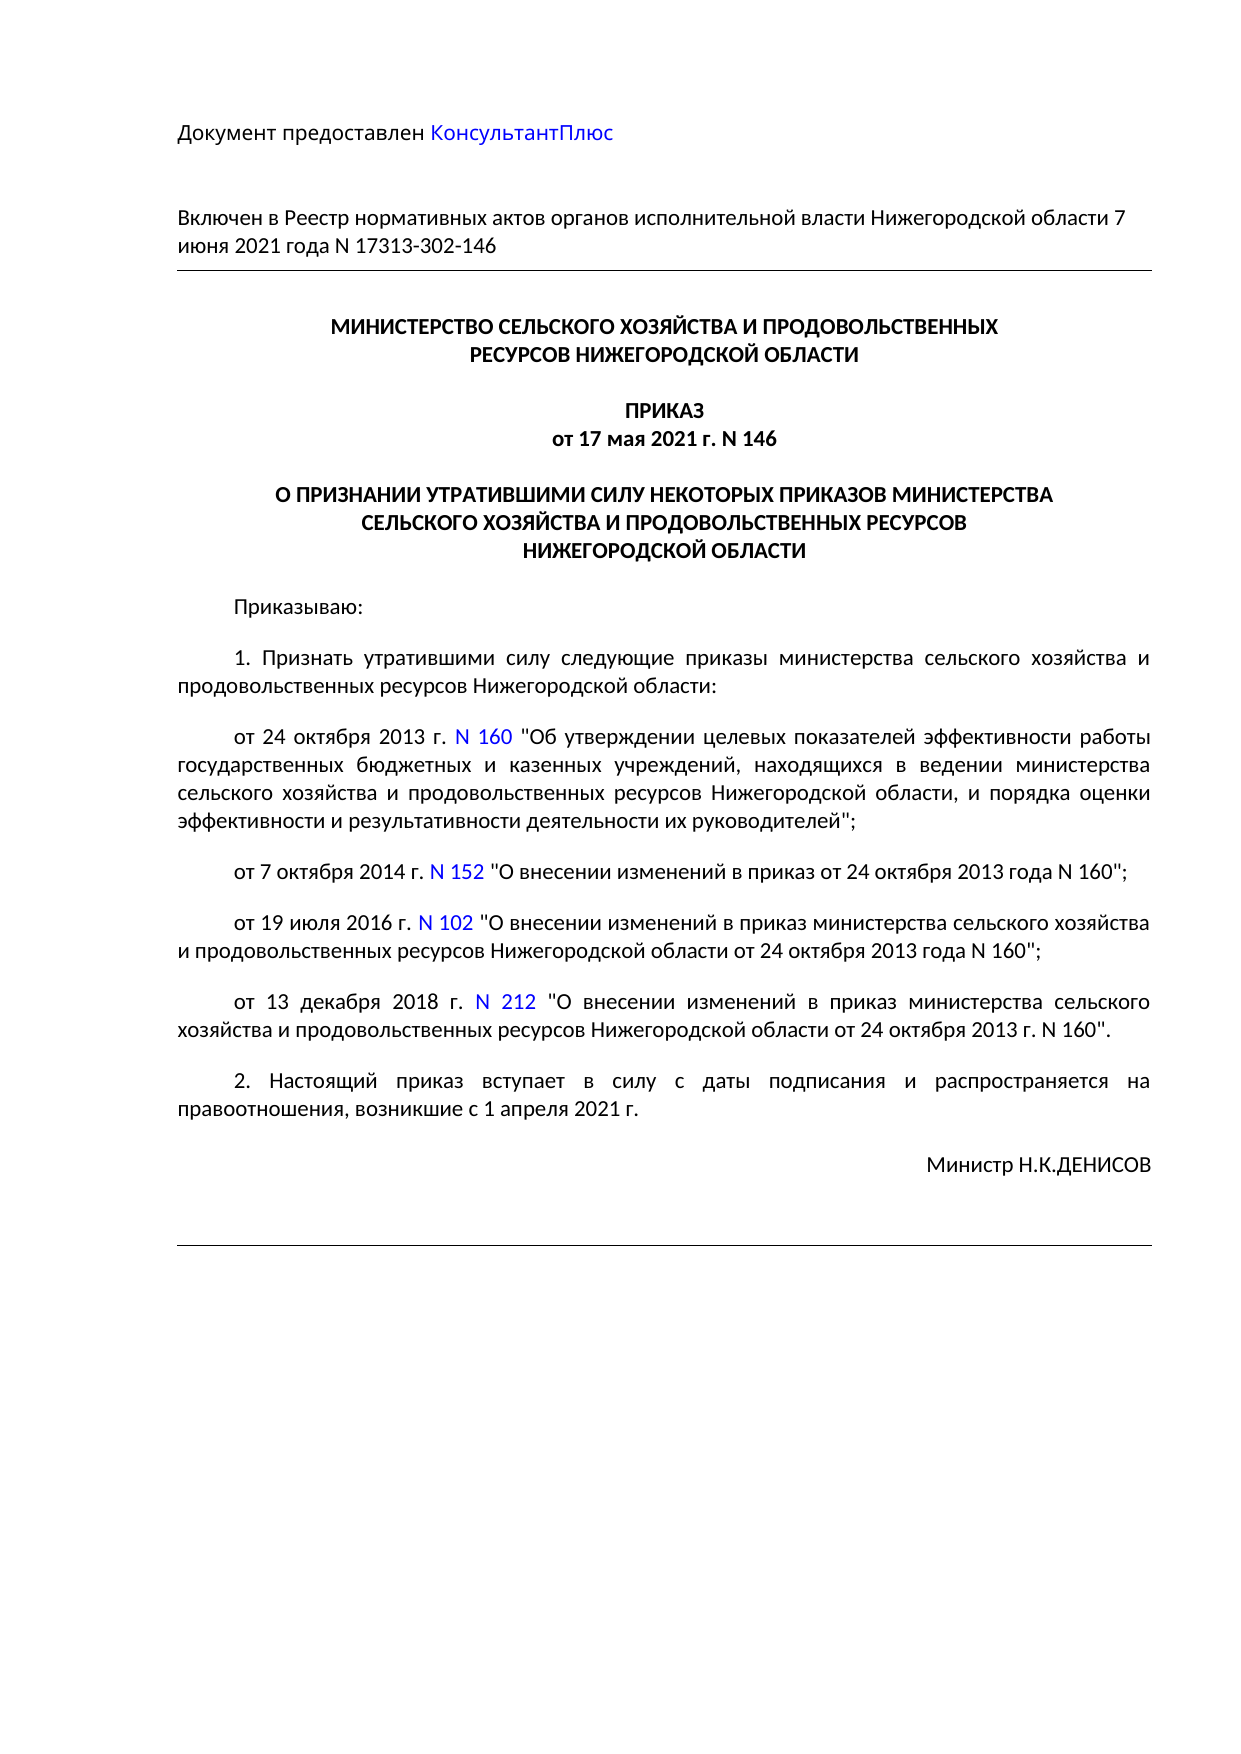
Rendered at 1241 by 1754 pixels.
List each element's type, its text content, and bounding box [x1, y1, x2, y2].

title МИНИСТЕРСТВО СЕЛЬСКОГО ХОЗЯЙСТВА И ПРОДОВОЛЬСТВЕННЫХ [177, 312, 1152, 340]
title НИЖЕГОРОДСКОЙ ОБЛАСТИ [177, 536, 1152, 564]
text от 19 июля 2016 г. N 102 "О внесении изменений в приказ министерства сельского хозяйства и продовольственных ресурсов Нижегородской области от 24 октября 2013 года N 160"; [177, 908, 1152, 964]
text Включен в Реестр нормативных актов органов исполнительной власти Нижегородской области 7 июня 2021 года N 17313-302-146 [177, 203, 1152, 259]
text от 13 декабря 2018 г. N 212 "О внесении изменений в приказ министерства сельского хозяйства и продовольственных ресурсов Нижегородской области от 24 октября 2013 г. N 160". [177, 987, 1152, 1043]
text Министр Н.К.ДЕНИСОВ [177, 1150, 1152, 1178]
title от 17 мая 2021 г. N 146 [177, 424, 1152, 452]
text 2. Настоящий приказ вступает в силу с даты подписания и распространяется на правоотношения, возникшие с 1 апреля 2021 г. [177, 1066, 1152, 1122]
title ПРИКАЗ [177, 396, 1152, 424]
text от 24 октября 2013 г. N 160 "Об утверждении целевых показателей эффективности работы государственных бюджетных и казенных учреждений, находящихся в ведении министерства сельского хозяйства и продовольственных ресурсов Нижегородской области, и порядка оценки эффективности и результативности деятельности их руководителей"; [177, 722, 1152, 834]
title РЕСУРСОВ НИЖЕГОРОДСКОЙ ОБЛАСТИ [177, 340, 1152, 368]
text 1. Признать утратившими силу следующие приказы министерства сельского хозяйства и продовольственных ресурсов Нижегородской области: [177, 643, 1152, 699]
text Приказываю: [177, 592, 1152, 620]
title СЕЛЬСКОГО ХОЗЯЙСТВА И ПРОДОВОЛЬСТВЕННЫХ РЕСУРСОВ [177, 508, 1152, 536]
text от 7 октября 2014 г. N 152 "О внесении изменений в приказ от 24 октября 2013 года N 160"; [177, 857, 1152, 885]
title Документ предоставлен КонсультантПлюс [177, 118, 1152, 175]
title О ПРИЗНАНИИ УТРАТИВШИМИ СИЛУ НЕКОТОРЫХ ПРИКАЗОВ МИНИСТЕРСТВА [177, 480, 1152, 508]
